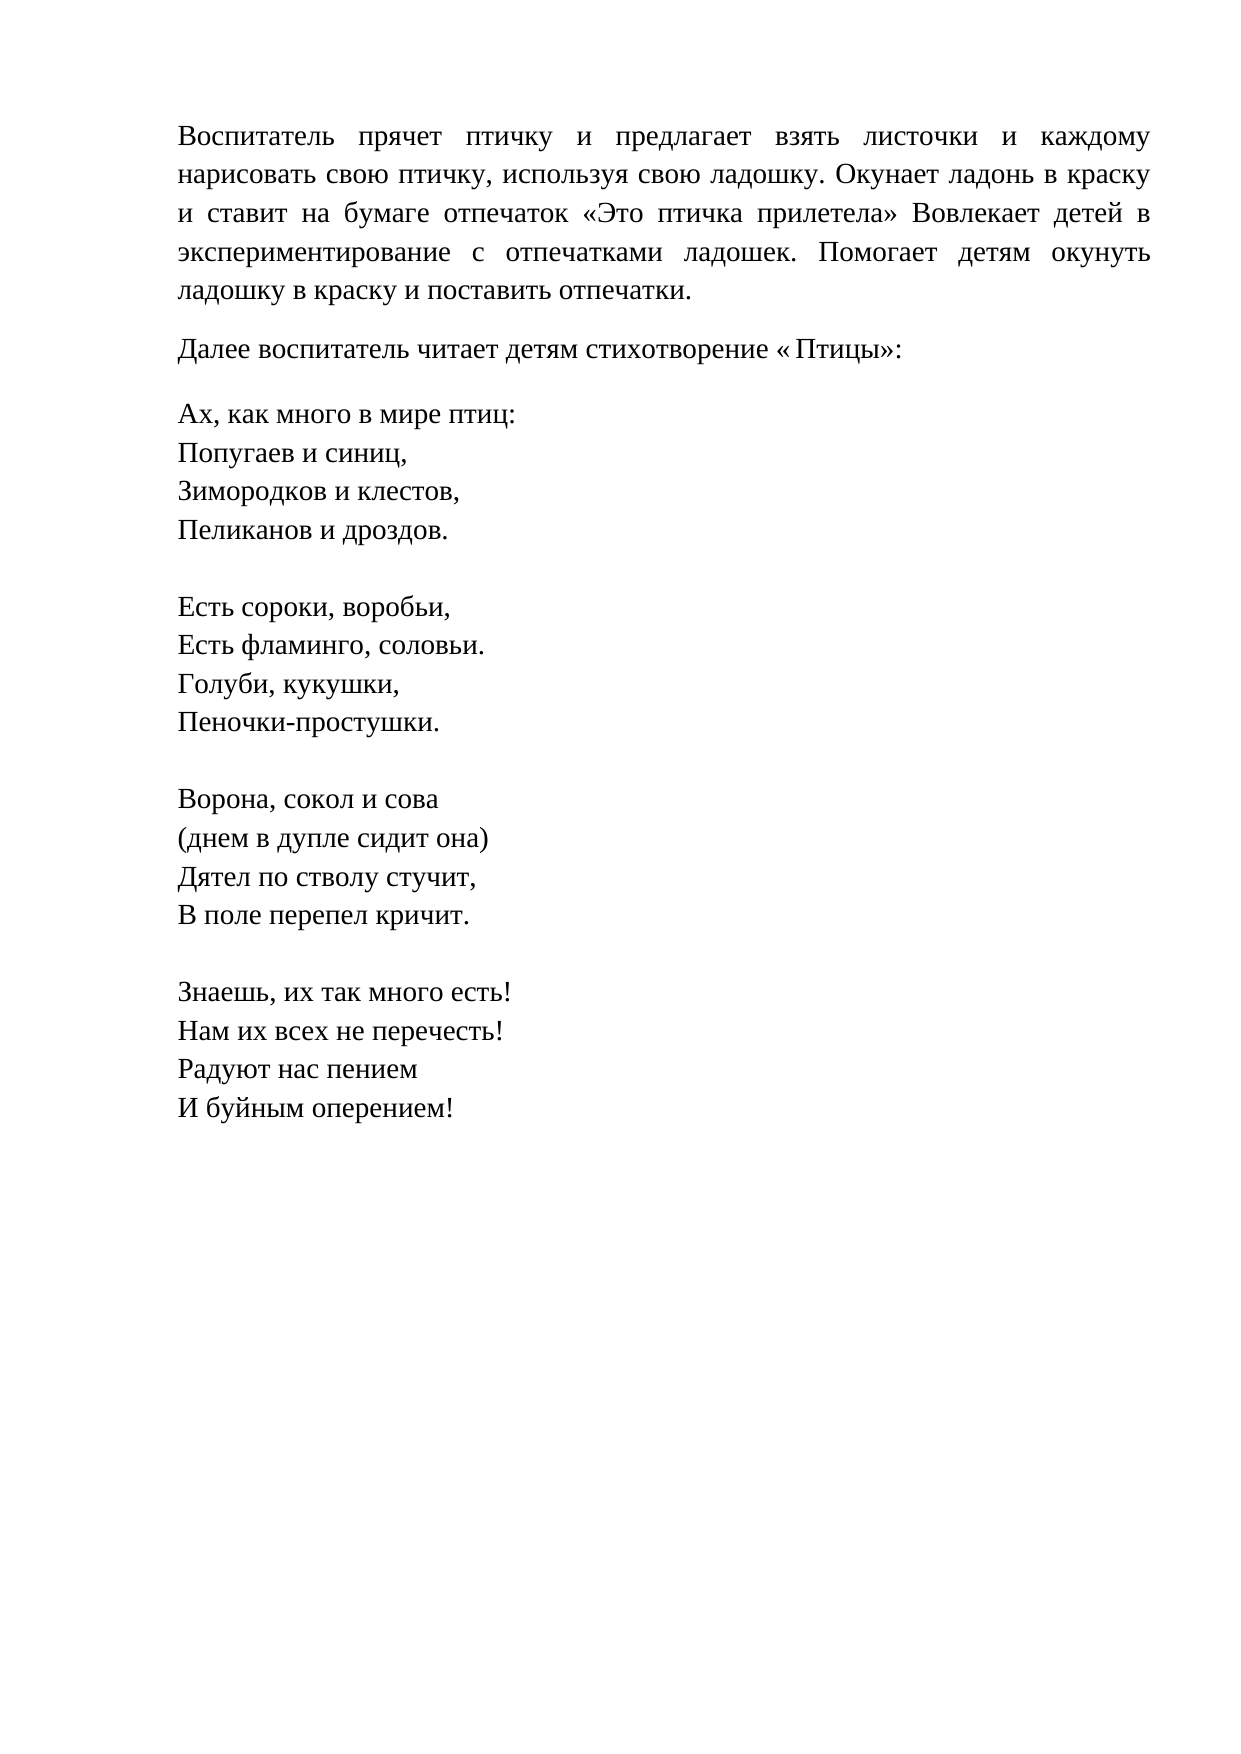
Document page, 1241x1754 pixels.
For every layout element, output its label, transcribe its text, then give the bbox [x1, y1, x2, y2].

text Воспитатель прячет птичку и предлагает взять листочки и каждому нарисовать свою птичку, используя свою ладошку. Окунает ладонь в краску и ставит на бумаге отпечаток «Это птичка прилетела» Вовлекает детей в экспериментирование с отпечатками ладошек. Помогает детям окунуть ладошку в краску и поставить отпечатки. [177, 118, 1152, 306]
text Далее воспитатель читает детям стихотворение « Птицы»: Ах, как много в мире птиц: Попугаев и синиц, Зимородков и клестов, Пеликанов и дроздов. Есть сороки, воробьи, Есть фламинго, соловьи. Голуби, кукушки, Пеночки-простушки. Ворона, сокол и сова (днем в дупле сидит она) Дятел по стволу стучит, В поле перепел кричит. Знаешь, их так много есть! Нам их всех не перечесть! Радуют нас пением И буйным оперением! [177, 332, 1152, 1123]
